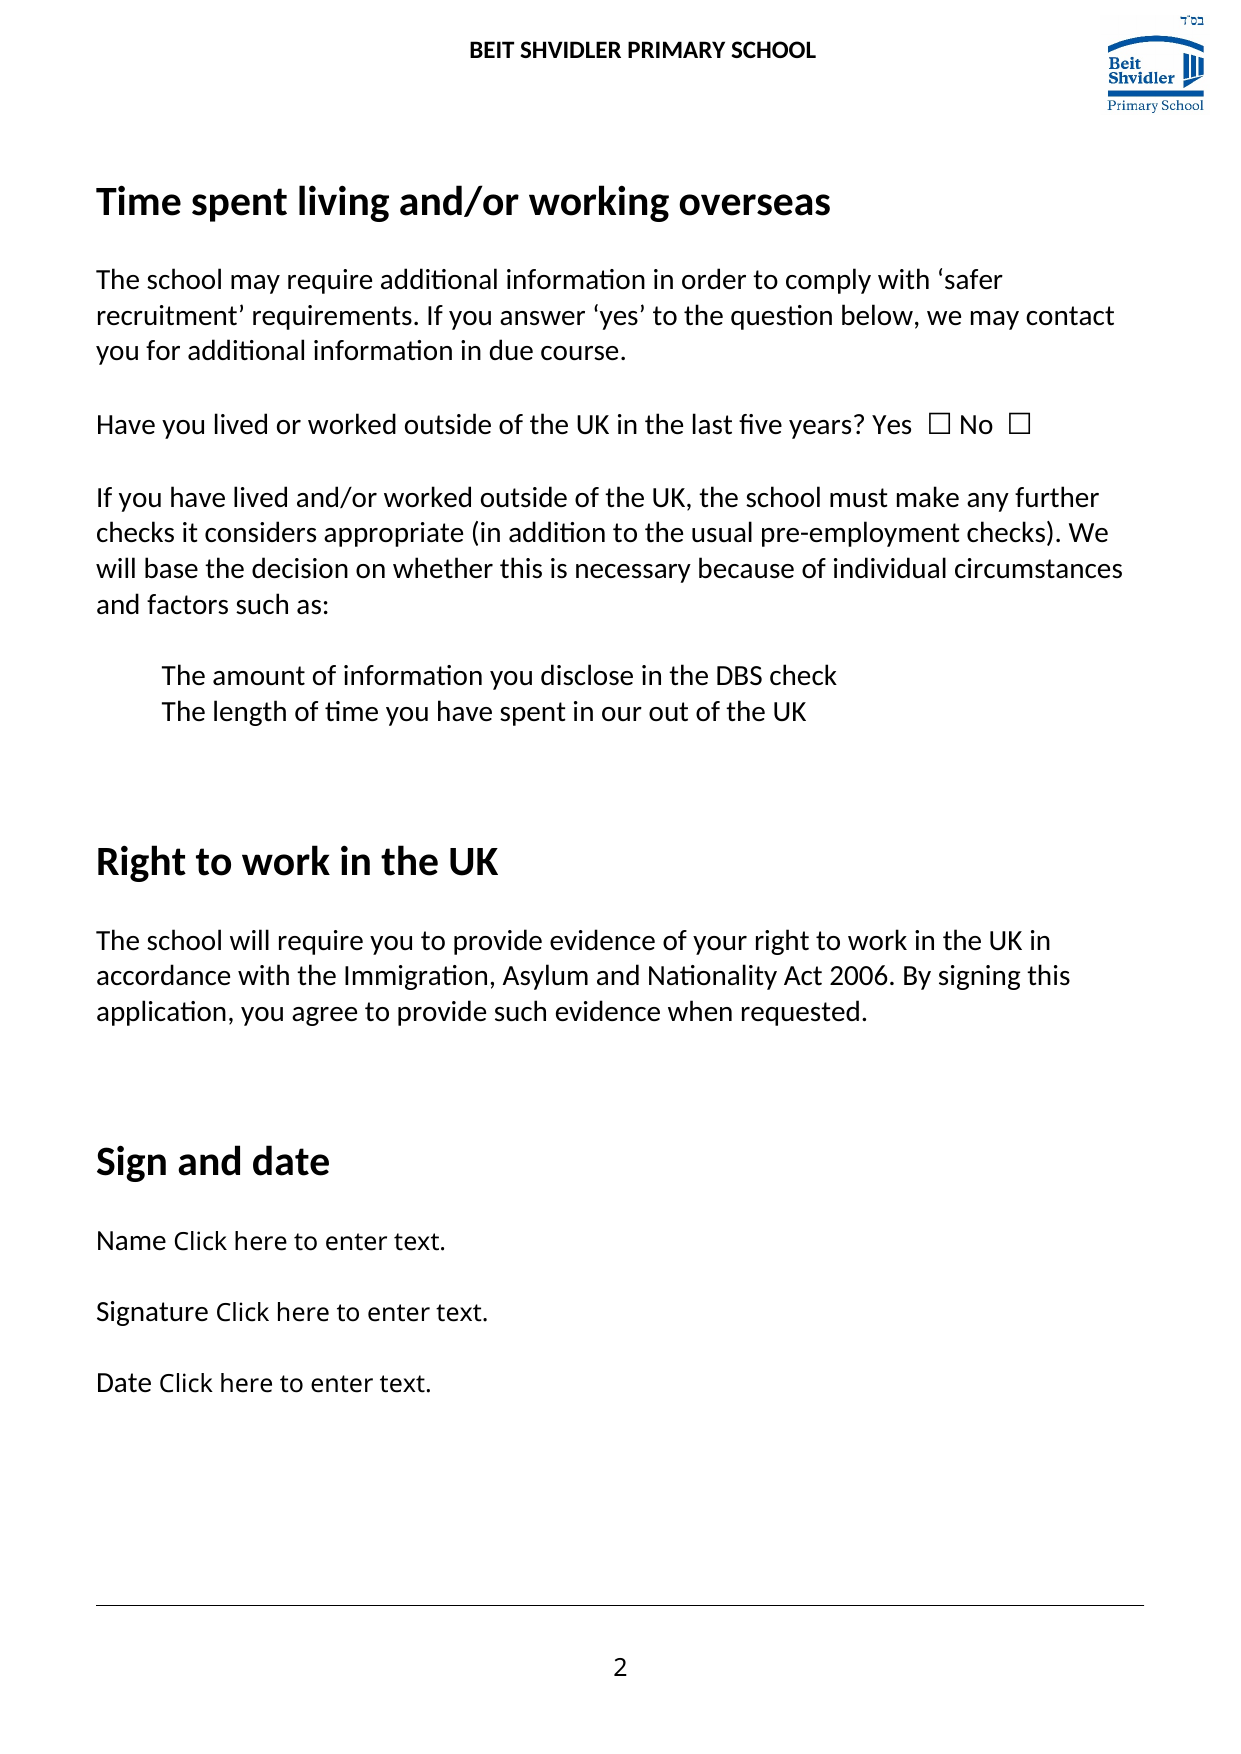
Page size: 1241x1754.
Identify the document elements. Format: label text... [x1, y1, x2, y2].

text Sign and date [96, 1135, 1144, 1186]
text The amount of information you disclose in the DBS check [96, 657, 1144, 693]
text The school will require you to provide evidence of your right to work in the UK in accordance with the Immigration, Asylum and Nationality Act 2006. By signing this application, you agree to provide such evidence when requested. [96, 922, 1144, 1028]
text If you have lived and/or worked outside of the UK, the school must make any further checks it considers appropriate (in addition to the usual pre-employment checks). We will base the decision on whether this is necessary because of individual circumstances and factors such as: [96, 479, 1144, 621]
text The length of time you have spent in our out of the UK [96, 693, 1144, 728]
text Signature [96, 1293, 1144, 1329]
picture [1100, 15, 1211, 115]
text Name [96, 1222, 1144, 1257]
text Have you lived or worked outside of the UK in the last five years? Yes No [96, 404, 1144, 443]
text Time spent living and/or working overseas [96, 175, 1144, 226]
text Date [96, 1364, 1144, 1400]
text The school may require additional information in order to comply with ‘safer recruitment’ requirements. If you answer ‘yes’ to the question below, we may contact you for additional information in due course. [96, 261, 1144, 368]
text Right to work in the UK [96, 835, 1144, 886]
